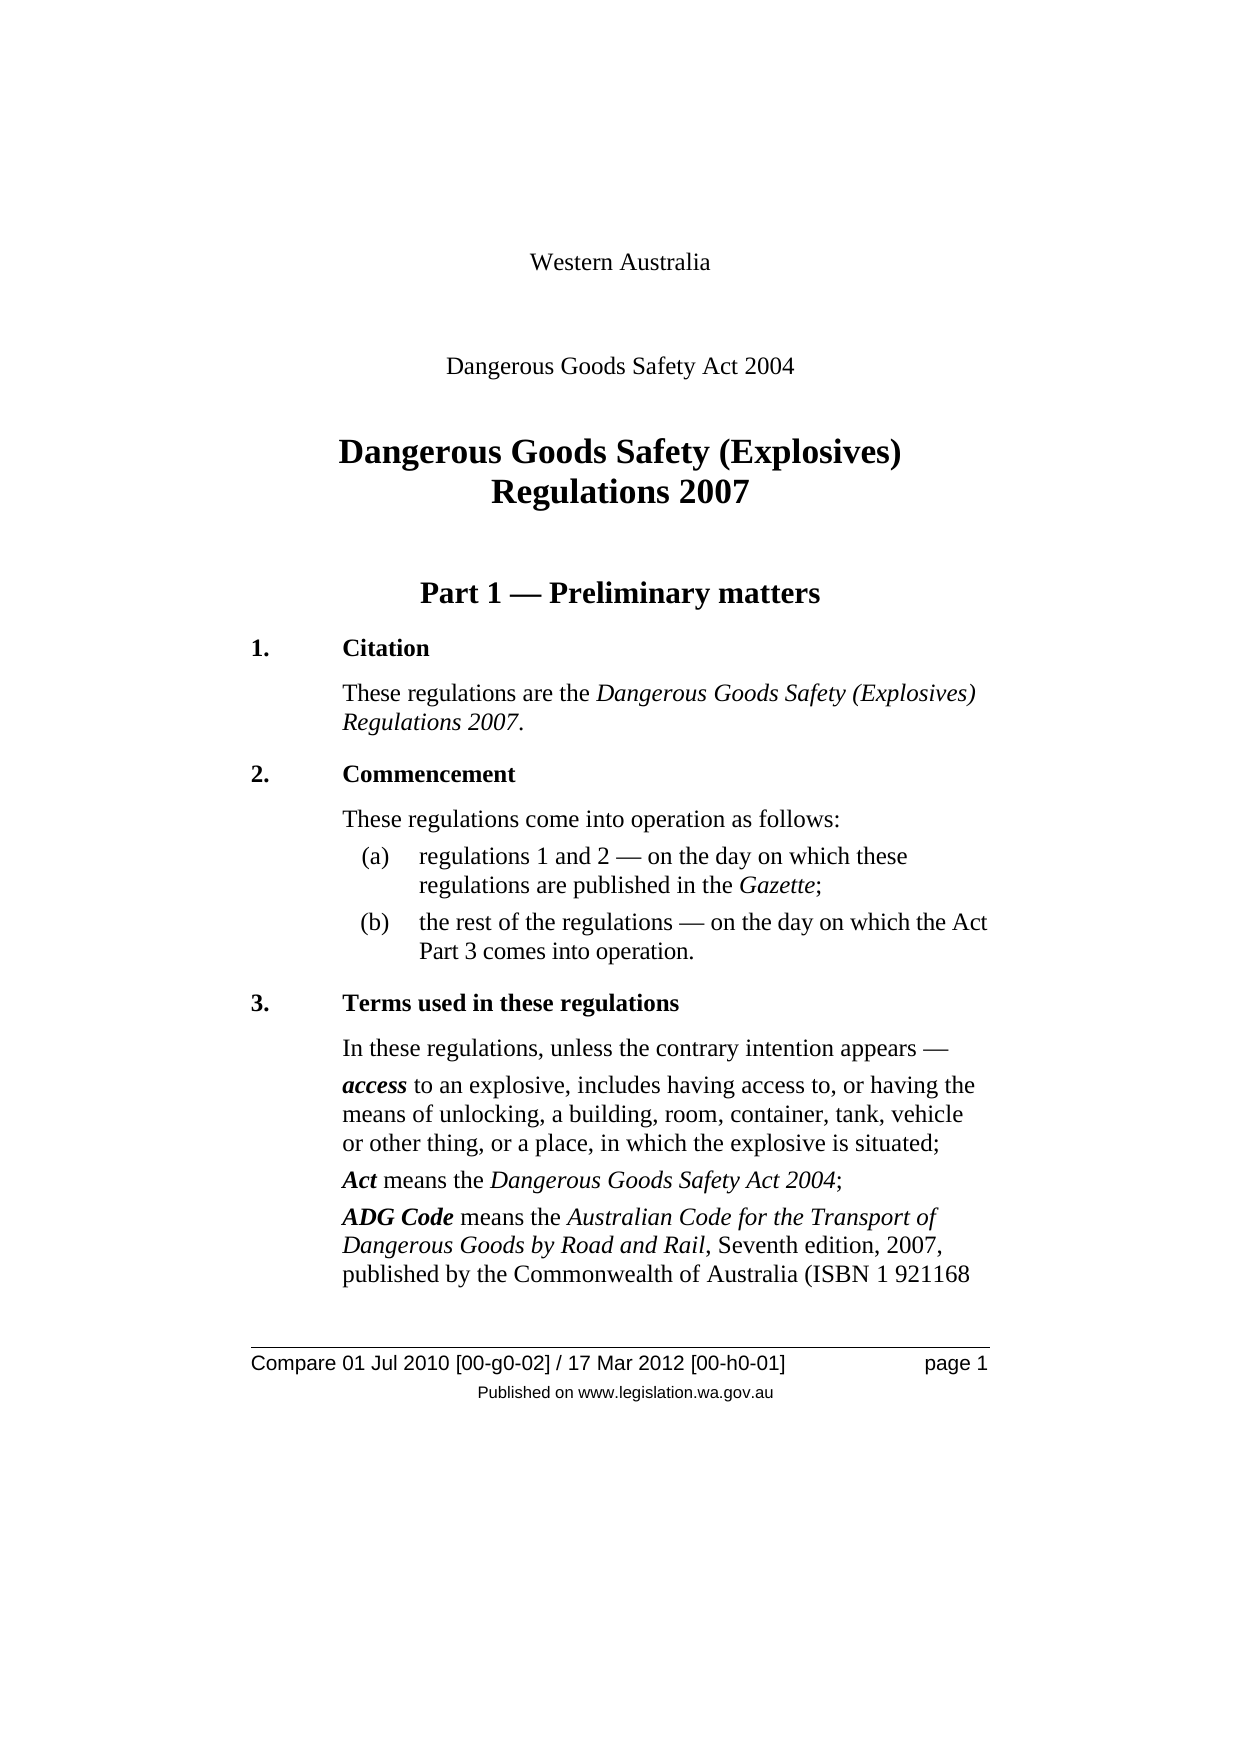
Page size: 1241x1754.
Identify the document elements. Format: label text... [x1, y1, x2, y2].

text Dangerous Goods Safety Act 2004 [251, 351, 990, 380]
subtitle Part 1 — Preliminary matters [251, 574, 990, 610]
text (a) regulations 1 and 2 — on the day on which these regulations are published in the Gazette; [251, 841, 990, 899]
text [251, 1202, 990, 1288]
text access to an explosive, includes having access to, or having the means of unlocking, a building, room, container, tank, vehicle or other thing, or a place, in which the explosive is situated; [251, 1070, 990, 1156]
text (b) the rest of the regulations — on the day on which the Act Part 3 comes into operation. [251, 907, 990, 965]
text These regulations come into operation as follows: [251, 804, 990, 833]
text Dangerous Goods Safety (Explosives) Regulations 2007 [251, 430, 990, 512]
subtitle 2. Commencement [251, 759, 990, 788]
text Act means the Dangerous Goods Safety Act 2004; [251, 1165, 990, 1193]
subtitle 3. Terms used in these regulations [251, 988, 990, 1016]
text These regulations are the Dangerous Goods Safety (Explosives) Regulations 2007. [251, 678, 990, 736]
text Western Australia [251, 247, 990, 276]
subtitle 1. Citation [251, 633, 990, 662]
text In these regulations, unless the contrary intention appears — [251, 1033, 990, 1062]
